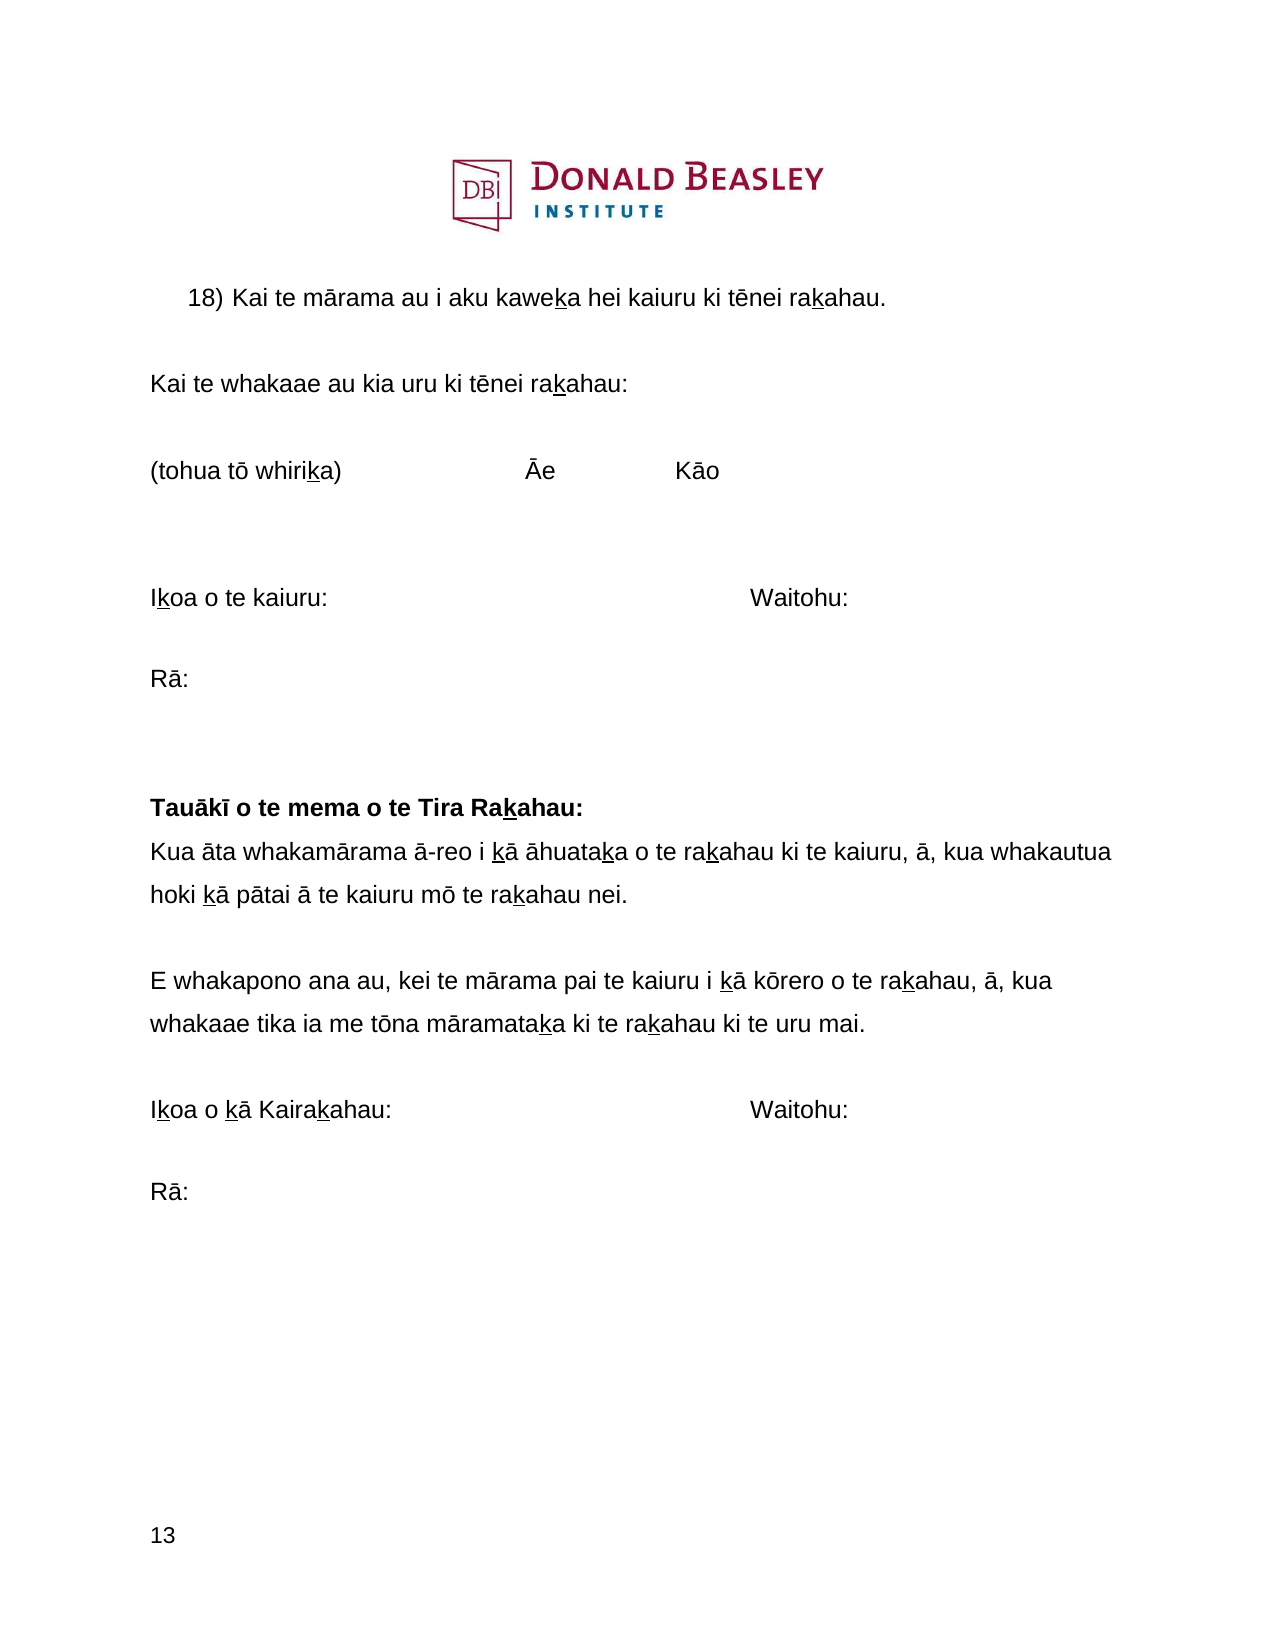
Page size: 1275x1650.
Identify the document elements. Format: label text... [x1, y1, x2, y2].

text Rā: [150, 664, 1125, 693]
text Ikoa o kā Kairakahau: Waitohu: [150, 1095, 1125, 1163]
text Rā: [150, 1177, 1125, 1205]
text Kua āta whakamārama ā-reo i kā āhuataka o te rakahau ki te kaiuru, ā, kua whakautua hoki kā pātai ā te kaiuru mō te rakahau nei. [150, 837, 1125, 908]
text Ikoa o te kaiuru: Waitohu: [150, 583, 1125, 651]
text Kai te whakaae au kia uru ki tēnei rakahau: [150, 369, 1125, 398]
list Kai te mārama au i aku kaweka hei kaiuru ki tēnei rakahau. [187, 283, 1125, 312]
text Tauākī o te mema o te Tira Rakahau: [150, 793, 1125, 822]
text E whakapono ana au, kei te mārama pai te kaiuru i kā kōrero o te rakahau, ā, kua whakaae tika ia me tōna māramataka ki te rakahau ki te uru mai. [150, 966, 1125, 1038]
picture [390, 105, 886, 280]
text (tohua tō whirika) Āe Kāo [150, 456, 1125, 484]
